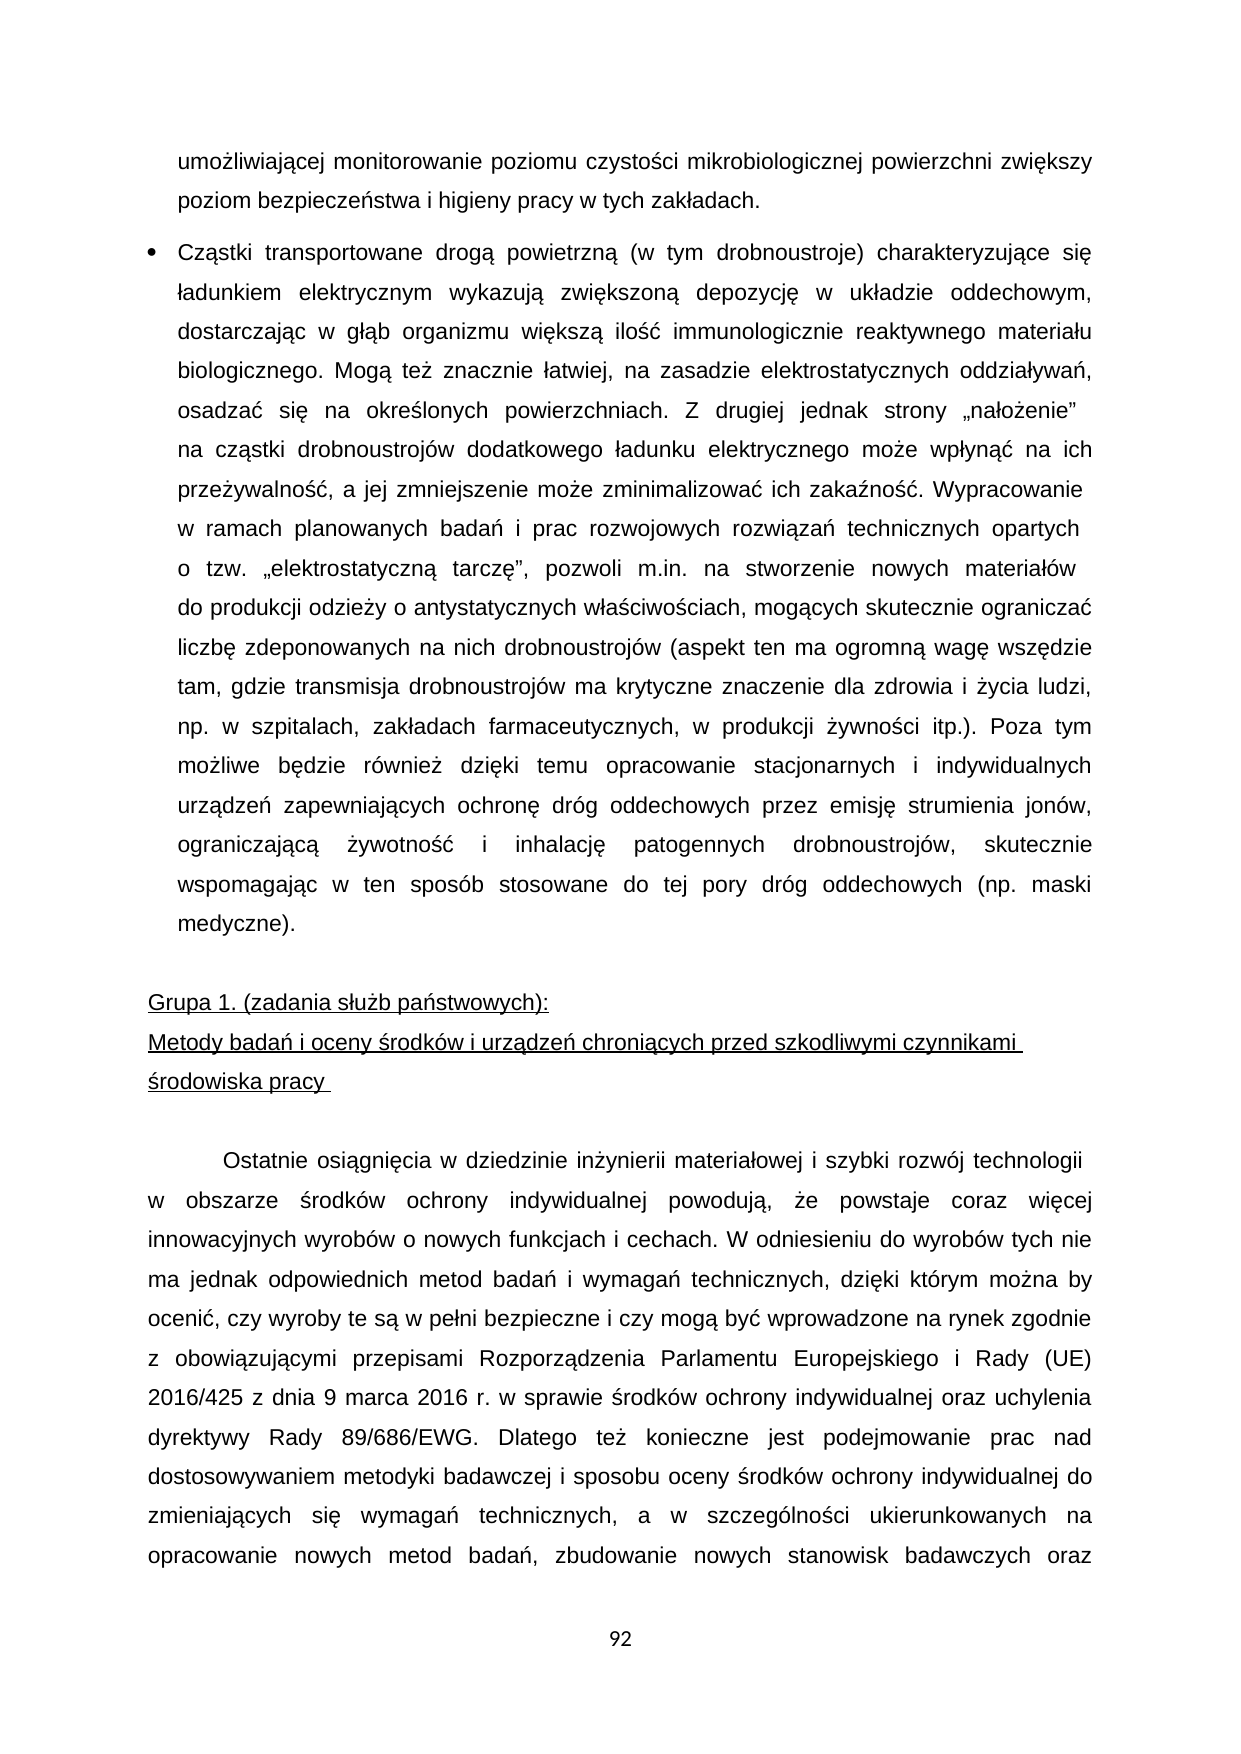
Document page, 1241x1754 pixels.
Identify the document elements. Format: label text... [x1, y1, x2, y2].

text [148, 1147, 1093, 1568]
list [148, 148, 1093, 213]
text Metody badań i oceny środków i urządzeń chroniących przed szkodliwymi czynnikami środowiska pracy [148, 1029, 1093, 1094]
text Grupa 1. (zadania służb państwowych): [148, 989, 1093, 1016]
list Cząstki transportowane drogą powietrzną (w tym drobnoustroje) charakteryzujące się ładunkiem elektrycznym wykazują zwiększoną depozycję w układzie oddechowym, dostarczając w głąb organizmu większą ilość immunologicznie reaktywnego materiału biologicznego. Mogą też znacznie łatwiej, na zasadzie elektrostatycznych oddziaływań, osadzać się na określonych powierzchniach. Z drugiej jednak strony „nałożenie” na cząstki drobnoustrojów dodatkowego ładunku elektrycznego może wpłynąć na ich przeżywalność, a jej zmniejszenie może zminimalizować ich zakaźność. Wypracowanie w ramach planowanych badań i prac rozwojowych rozwiązań technicznych opartych o tzw. „elektrostatyczną tarczę”, pozwoli m.in. na stworzenie nowych materiałów do produkcji odzieży o antystatycznych właściwościach, mogących skutecznie ograniczać liczbę zdeponowanych na nich drobnoustrojów (aspekt ten ma ogromną wagę wszędzie tam, gdzie transmisja drobnoustrojów ma krytyczne znaczenie dla zdrowia i życia ludzi, np. w szpitalach, zakładach farmaceutycznych, w produkcji żywności itp.). Poza tym możliwe będzie również dzięki temu opracowanie stacjonarnych i indywidualnych urządzeń zapewniających ochronę dróg oddechowych przez emisję strumienia jonów, ograniczającą żywotność i inhalację patogennych drobnoustrojów, skutecznie wspomagając w ten sposób stosowane do tej pory dróg oddechowych (np. maski medyczne). [148, 239, 1093, 937]
